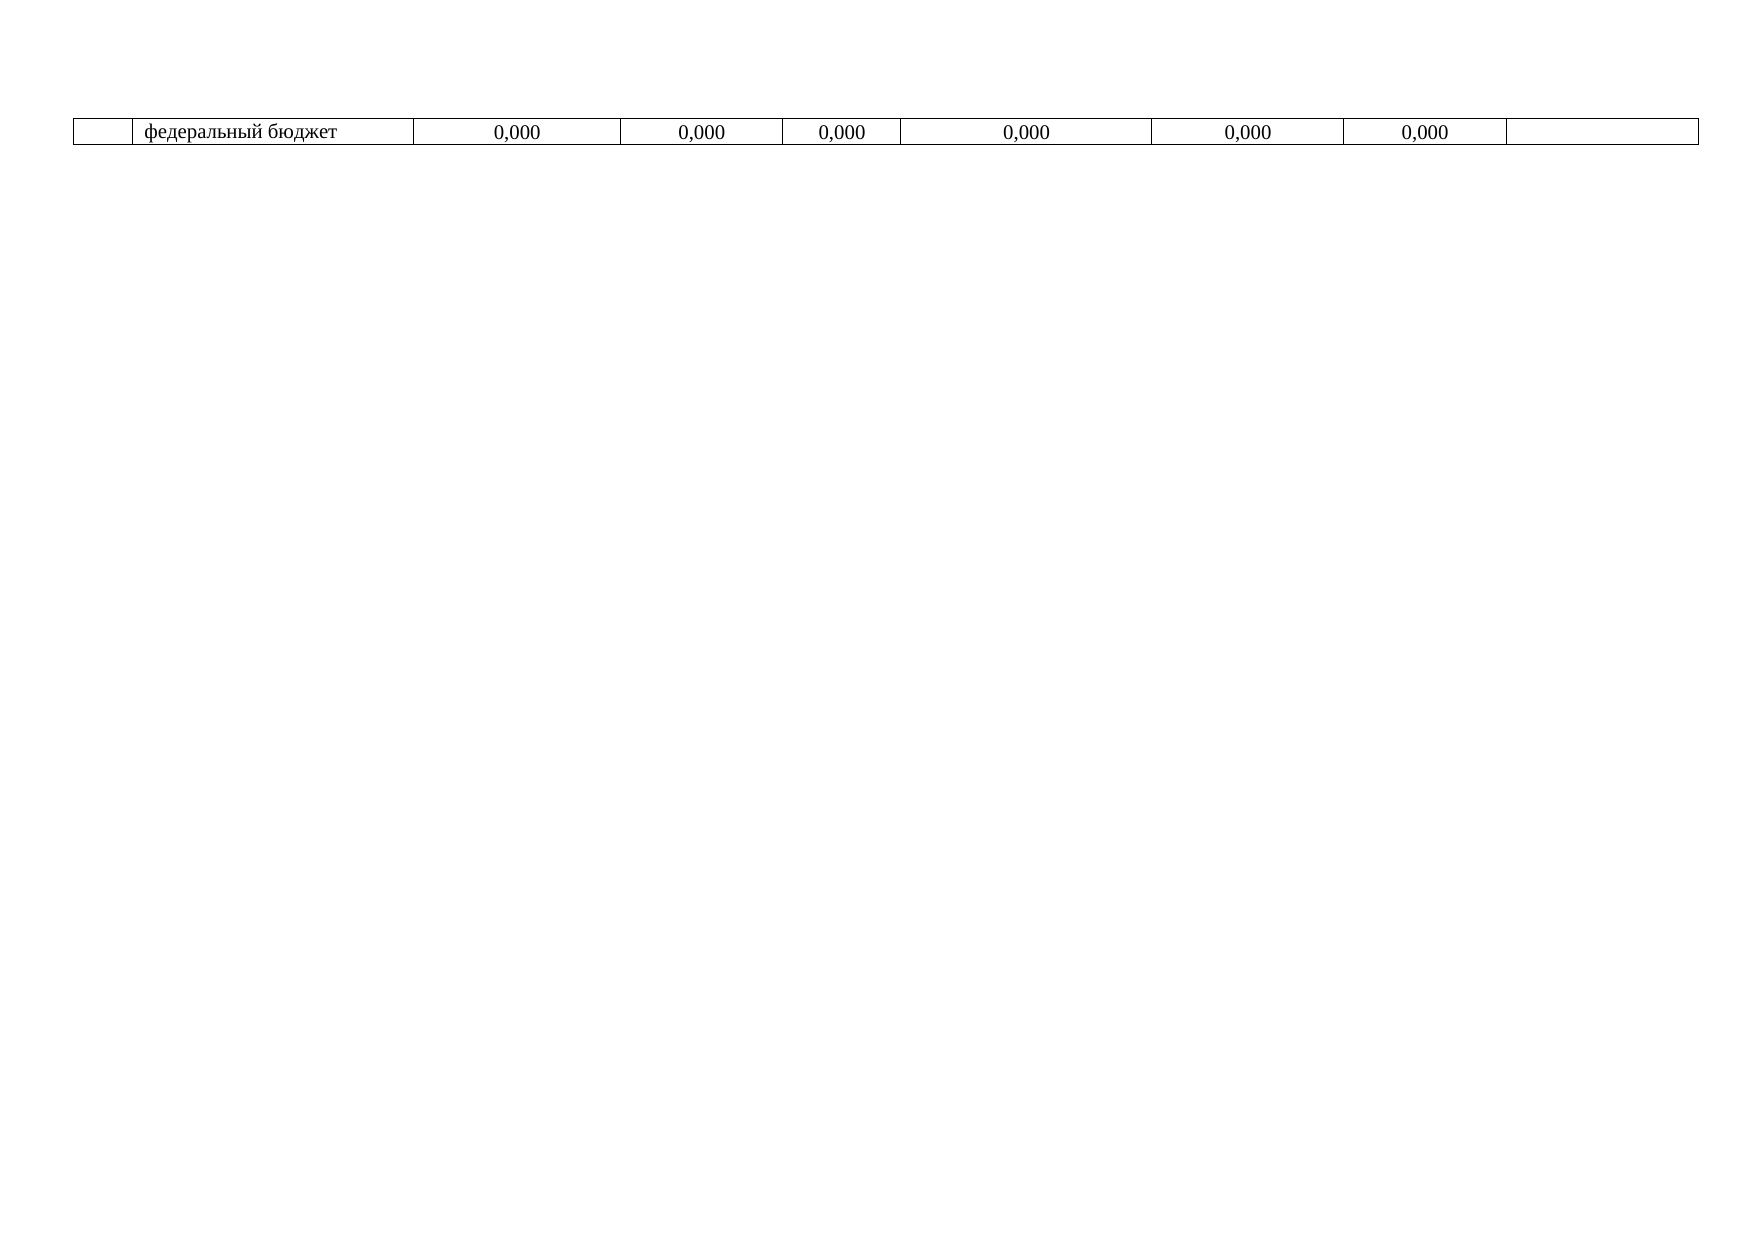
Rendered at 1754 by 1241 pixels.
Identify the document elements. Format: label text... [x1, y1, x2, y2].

table_cell 0,000 [621, 119, 782, 144]
table_cell [74, 119, 132, 144]
table_cell федеральный бюджет [133, 119, 413, 144]
table_cell 0,000 [414, 119, 620, 144]
table_cell 0,000 [901, 119, 1151, 144]
table_cell 0,000 [1344, 119, 1506, 144]
table_cell 0,000 [1152, 119, 1343, 144]
table_cell 0,000 [783, 119, 900, 144]
table_cell [1507, 119, 1698, 144]
